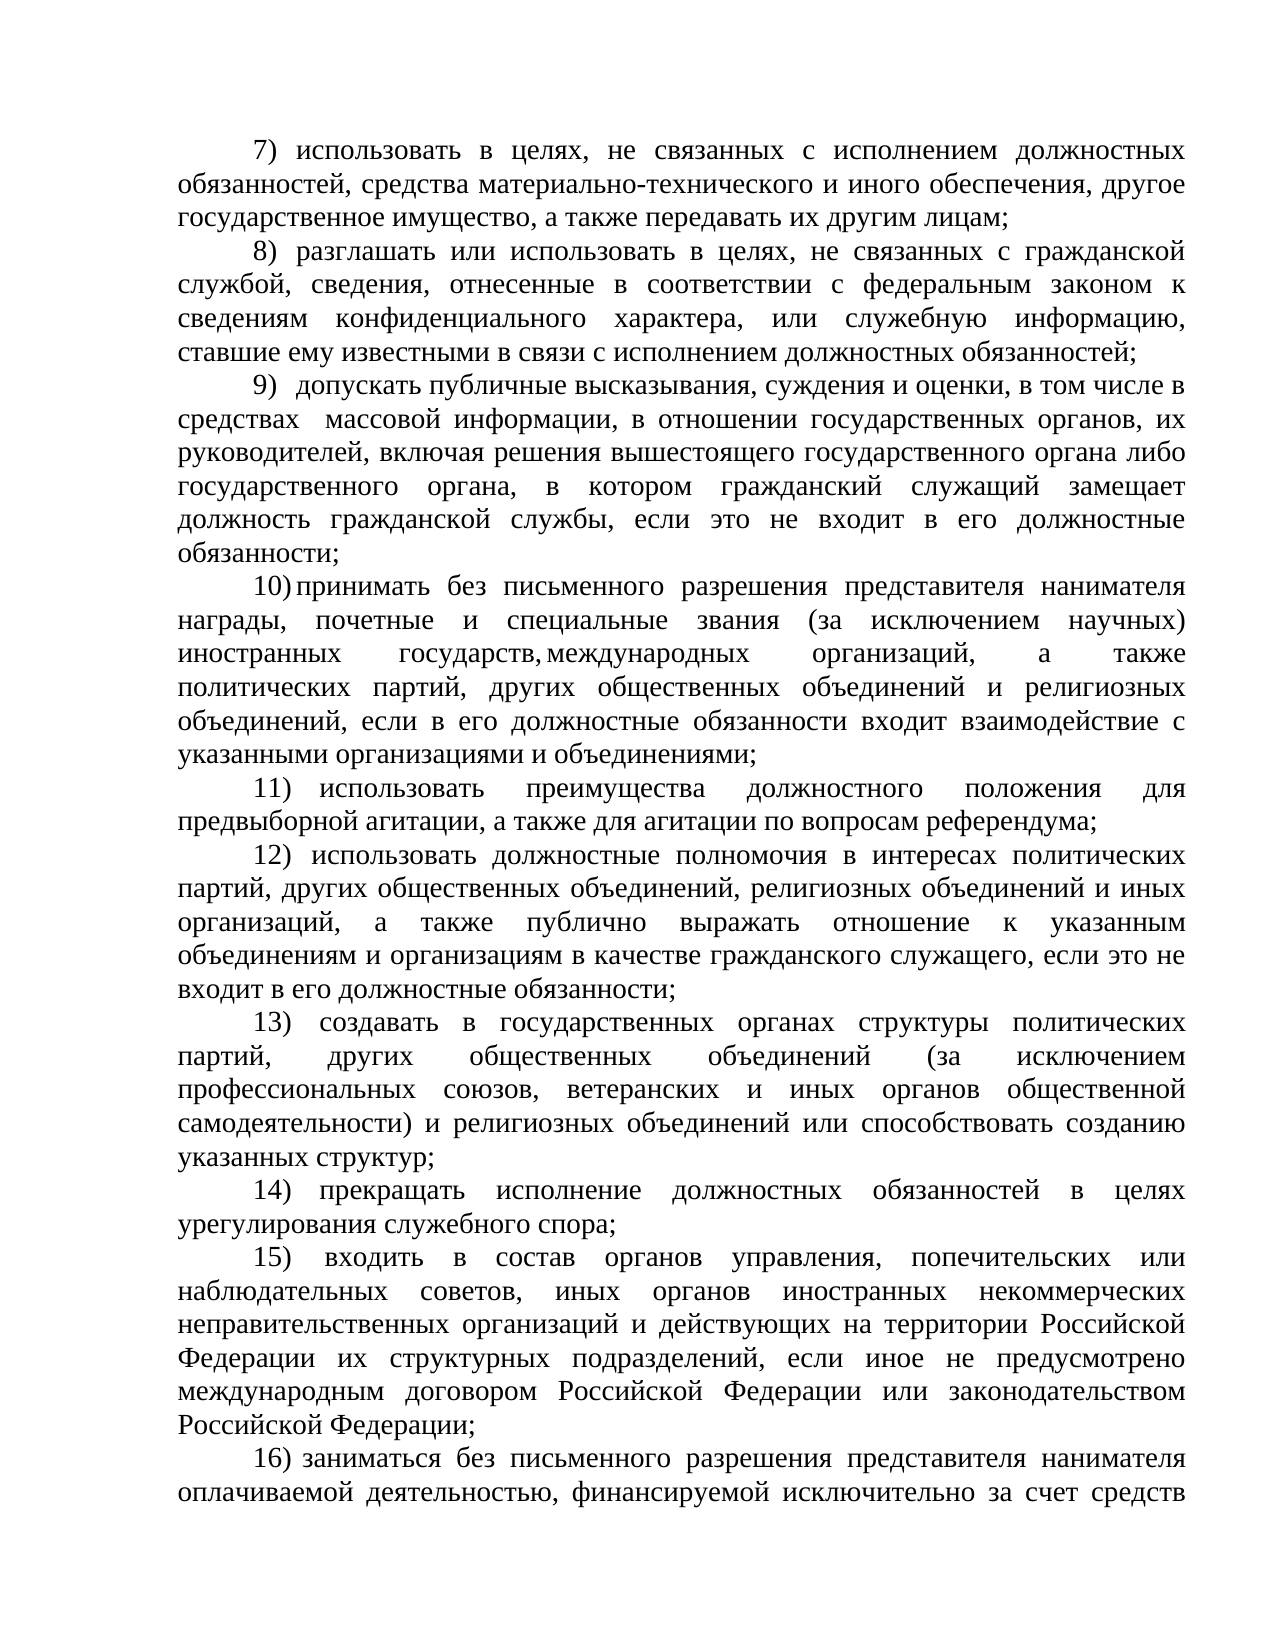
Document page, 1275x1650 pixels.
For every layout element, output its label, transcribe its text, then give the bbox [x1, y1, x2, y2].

list входить в состав органов управления, попечительских или наблюдательных советов, иных органов иностранных некоммерческих неправительственных организаций и действующих на территории Российской Федерации их структурных подразделений, если иное не предусмотрено международным договором Российской Федерации или законодательством Российской Федерации; [177, 1239, 1186, 1441]
list создавать в государственных органах структуры политических партий, других общественных объединений (за исключением профессиональных союзов, ветеранских и иных органов общественной самодеятельности) и религиозных объединений или способствовать созданию указанных структур; [177, 1004, 1186, 1172]
list прекращать исполнение должностных обязанностей в целях урегулирования служебного спора; [177, 1172, 1186, 1239]
list разглашать или использовать в целях, не связанных с гражданской службой, сведения, отнесенные в соответствии с федеральным законом к сведениям конфиденциального характера, или служебную информацию, ставшие ему известными в связи с исполнением должностных обязанностей; [177, 233, 1186, 367]
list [177, 1441, 1186, 1508]
list использовать преимущества должностного положения для предвыборной агитации, а также для агитации по вопросам референдума; [177, 770, 1186, 837]
list принимать без письменного разрешения представителя нанимателя награды, почетные и специальные звания (за исключением научных) иностранных государств, международных организаций, а также политических партий, других общественных объединений и религиозных объединений, если в его должностные обязанности входит взаимодействие с указанными организациями и объединениями; [177, 568, 1186, 770]
list допускать публичные высказывания, суждения и оценки, в том числе в средствах массовой информации, в отношении государственных органов, их руководителей, включая решения вышестоящего государственного органа либо государственного органа, в котором гражданский служащий замещает должность гражданской службы, если это не входит в его должностные обязанности; [177, 367, 1186, 568]
list использовать в целях, не связанных с исполнением должностных обязанностей, средства материально-технического и иного обеспечения, другое государственное имущество, а также передавать их другим лицам; [177, 132, 1186, 233]
list использовать должностные полномочия в интересах политических партий, других общественных объединений, религиозных объединений и иных организаций, а также публично выражать отношение к указанным объединениям и организациям в качестве гражданского служащего, если это не входит в его должностные обязанности; [177, 837, 1186, 1004]
